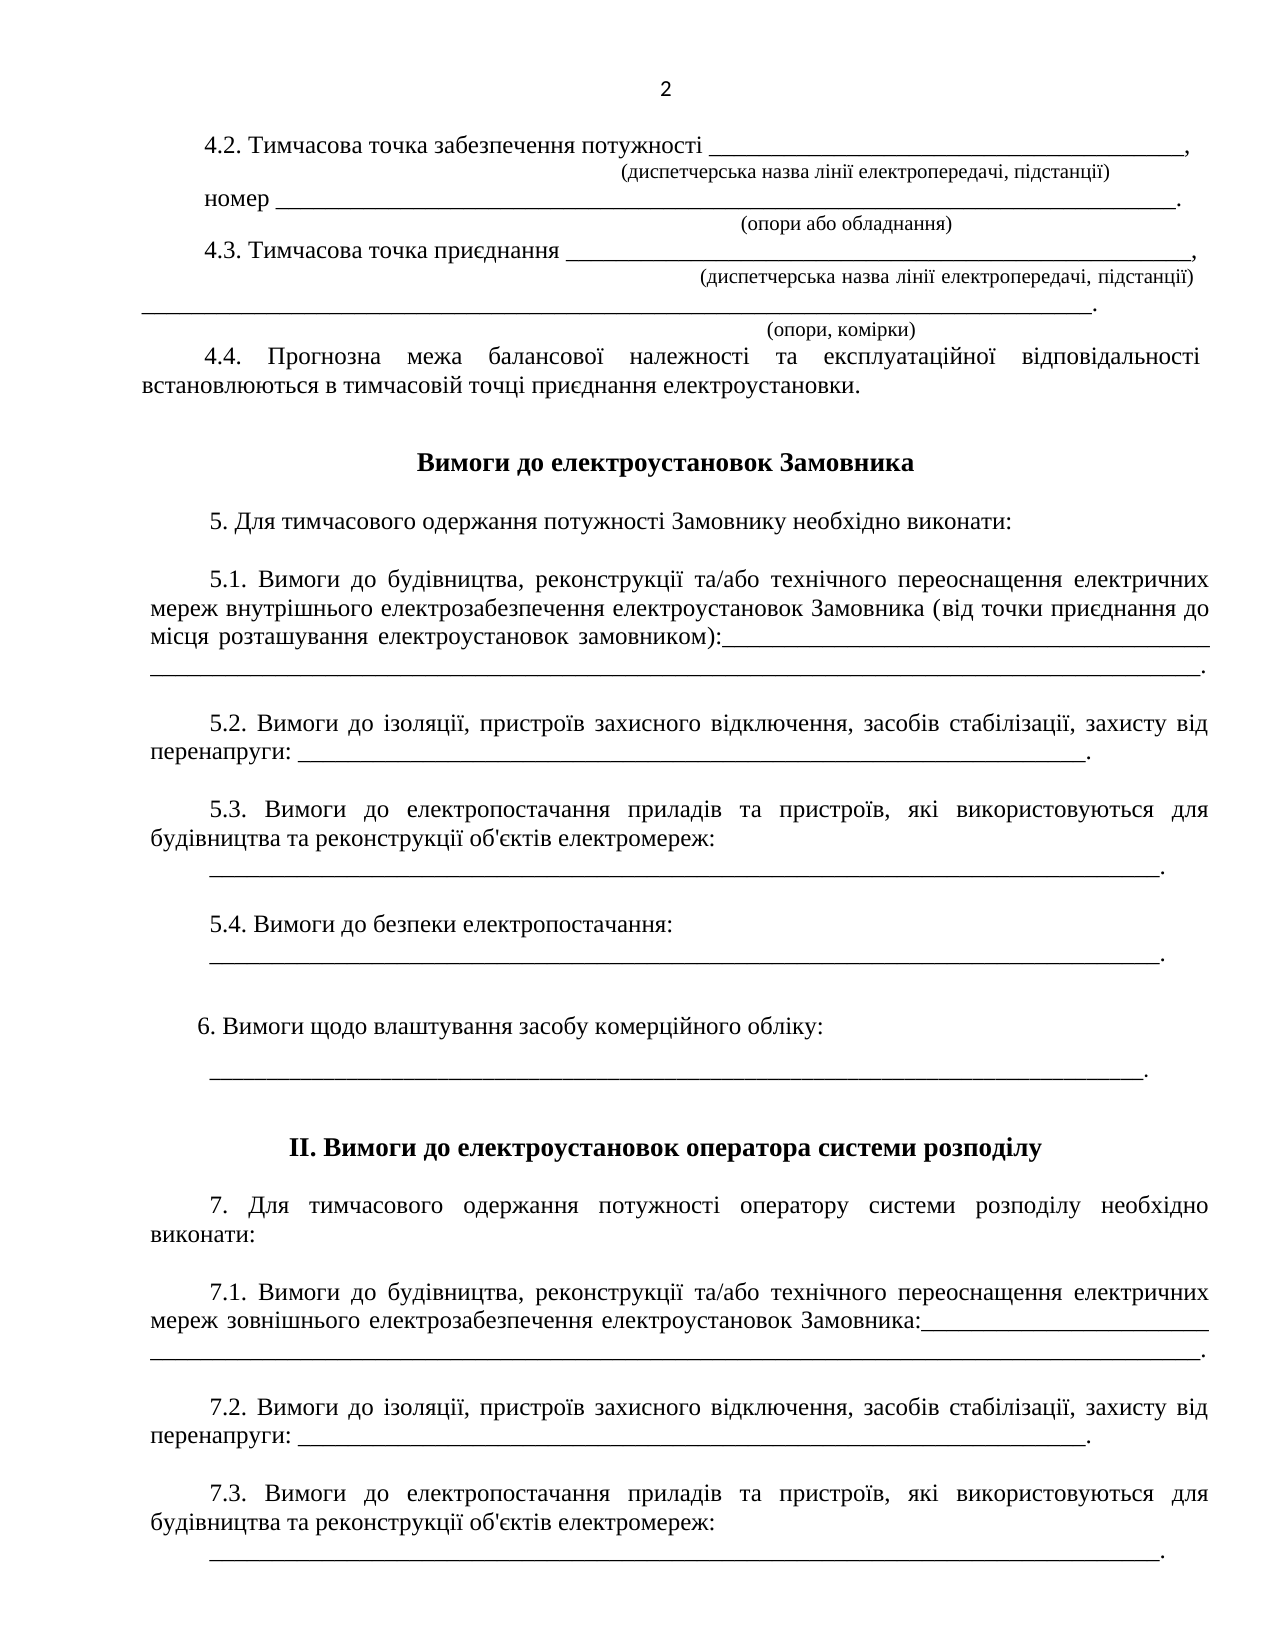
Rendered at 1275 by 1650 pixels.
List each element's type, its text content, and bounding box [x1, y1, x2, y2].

text Вимоги до електроустановок Замовника [150, 446, 1181, 478]
text IІ. Вимоги до електроустановок оператора системи розподілу [150, 1131, 1181, 1162]
table_header 5. Для тимчасового одержання потужності Замовнику необхідно виконати: 5.1. Вимоги до будівництва, реконструкції та/або технічного переоснащення електричних мереж внутрішнього електрозабезпечення електроустановок Замовника (від точки приєднання до місця розташування електроустановок замовником):_______________________________________ ____________________________________________________________________________________. 5.2. Вимоги до ізоляції, пристроїв захисного відключення, засобів стабілізації, захисту від перенапруги: _______________________________________________________________. 5.3. Вимоги до електропостачання приладів та пристроїв, які використовуються для будівництва та реконструкції об'єктів електромереж: ____________________________________________________________________________. 5.4. Вимоги до безпеки електропостачання: ____________________________________________________________________________. 6. Вимоги щодо влаштування засобу комерційного обліку: __________________________________________________________________________________. [139, 478, 1210, 1131]
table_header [139, 1162, 1210, 1564]
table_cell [130, 130, 1201, 427]
